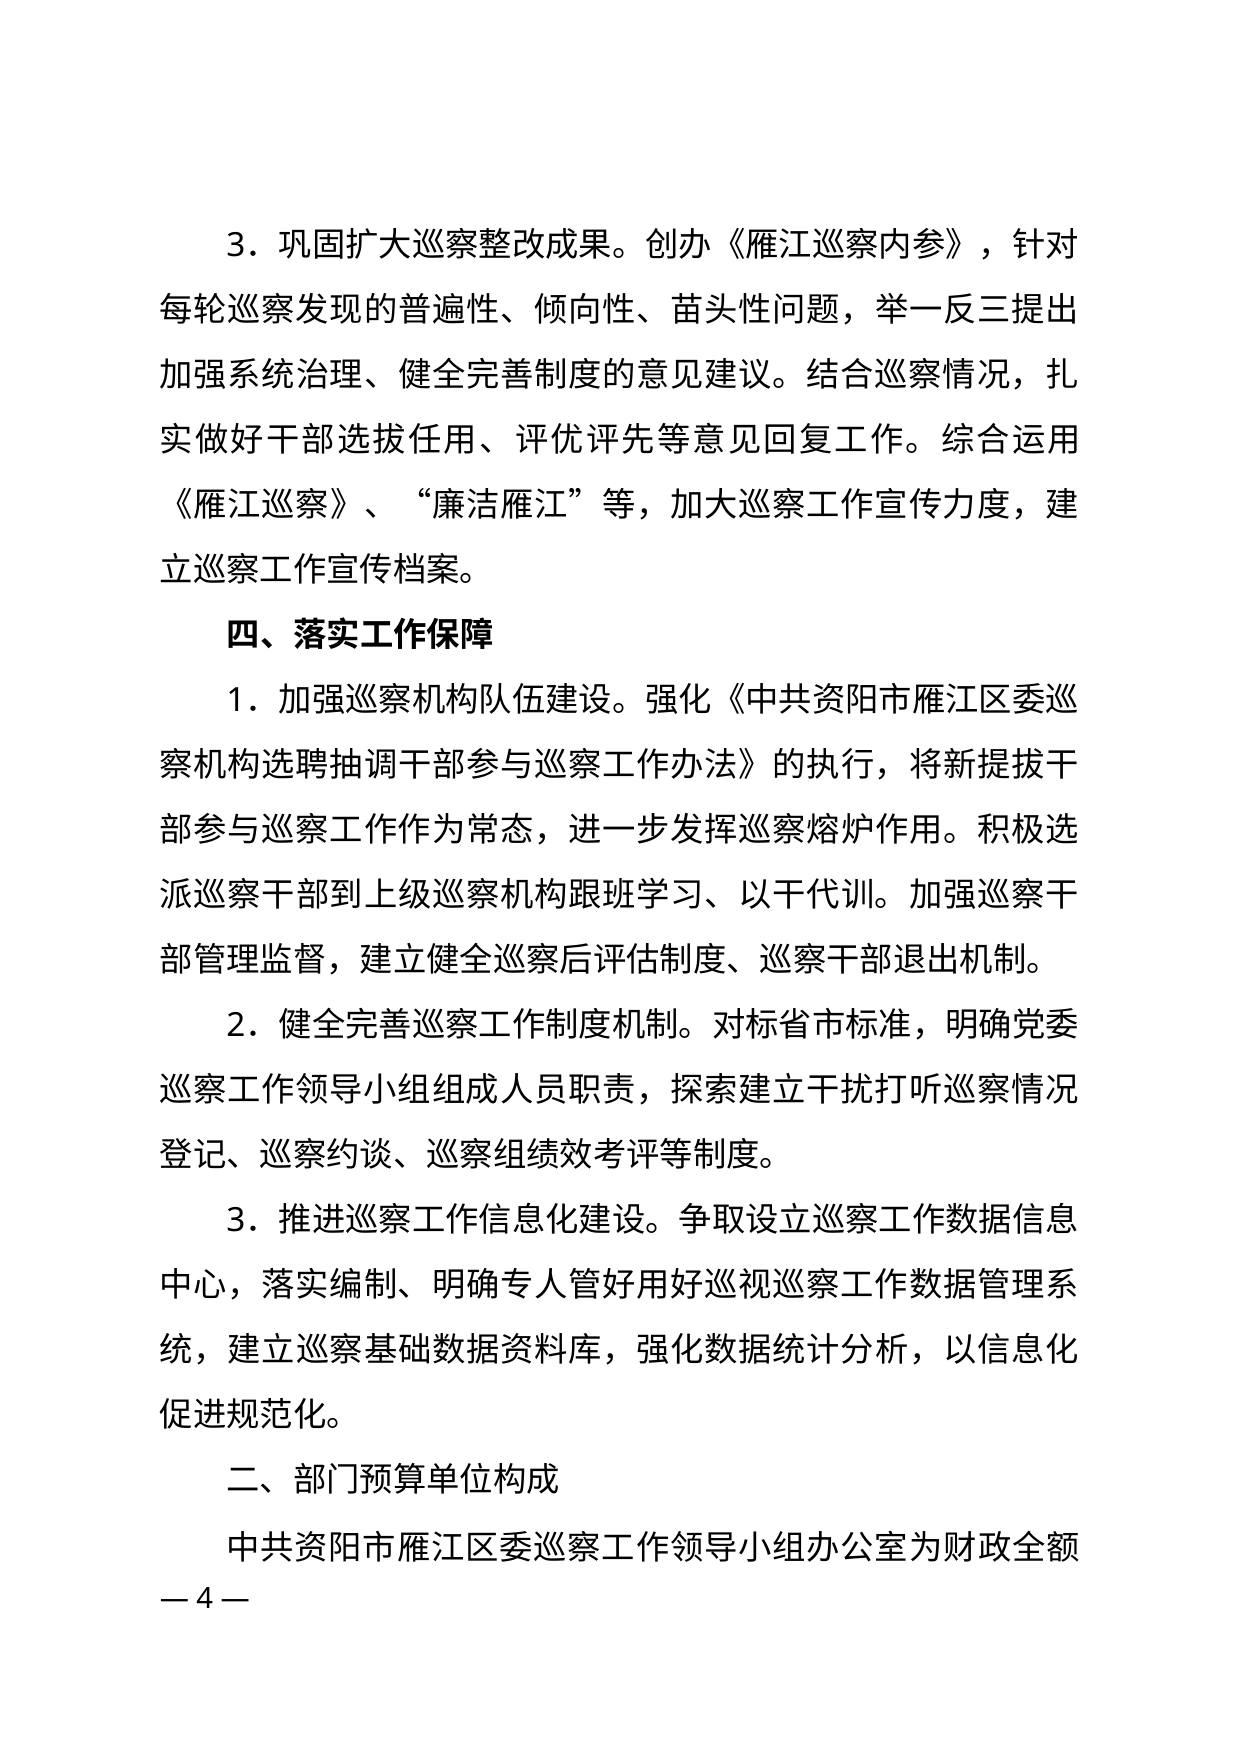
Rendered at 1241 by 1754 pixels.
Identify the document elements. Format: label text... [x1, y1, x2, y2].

text 3．推进巡察工作信息化建设。争取设立巡察工作数据信息中心，落实编制、明确专人管好用好巡视巡察工作数据管理系统，建立巡察基础数据资料库，强化数据统计分析，以信息化促进规范化。 [159, 1184, 1081, 1444]
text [159, 1509, 1081, 1572]
text 3．巩固扩大巡察整改成果。创办《雁江巡察内参》，针对每轮巡察发现的普遍性、倾向性、苗头性问题，举一反三提出加强系统治理、健全完善制度的意见建议。结合巡察情况，扎实做好干部选拔任用、评优评先等意见回复工作。综合运用《雁江巡察》、“廉洁雁江”等，加大巡察工作宣传力度，建立巡察工作宣传档案。 [159, 209, 1081, 599]
text 二、部门预算单位构成 [159, 1444, 1081, 1509]
text 1．加强巡察机构队伍建设。强化《中共资阳市雁江区委巡察机构选聘抽调干部参与巡察工作办法》的执行，将新提拔干部参与巡察工作作为常态，进一步发挥巡察熔炉作用。积极选派巡察干部到上级巡察机构跟班学习、以干代训。加强巡察干部管理监督，建立健全巡察后评估制度、巡察干部退出机制。 [159, 664, 1081, 989]
text 四、落实工作保障 [159, 599, 1081, 664]
text 2．健全完善巡察工作制度机制。对标省市标准，明确党委巡察工作领导小组组成人员职责，探索建立干扰打听巡察情况登记、巡察约谈、巡察组绩效考评等制度。 [159, 989, 1081, 1184]
